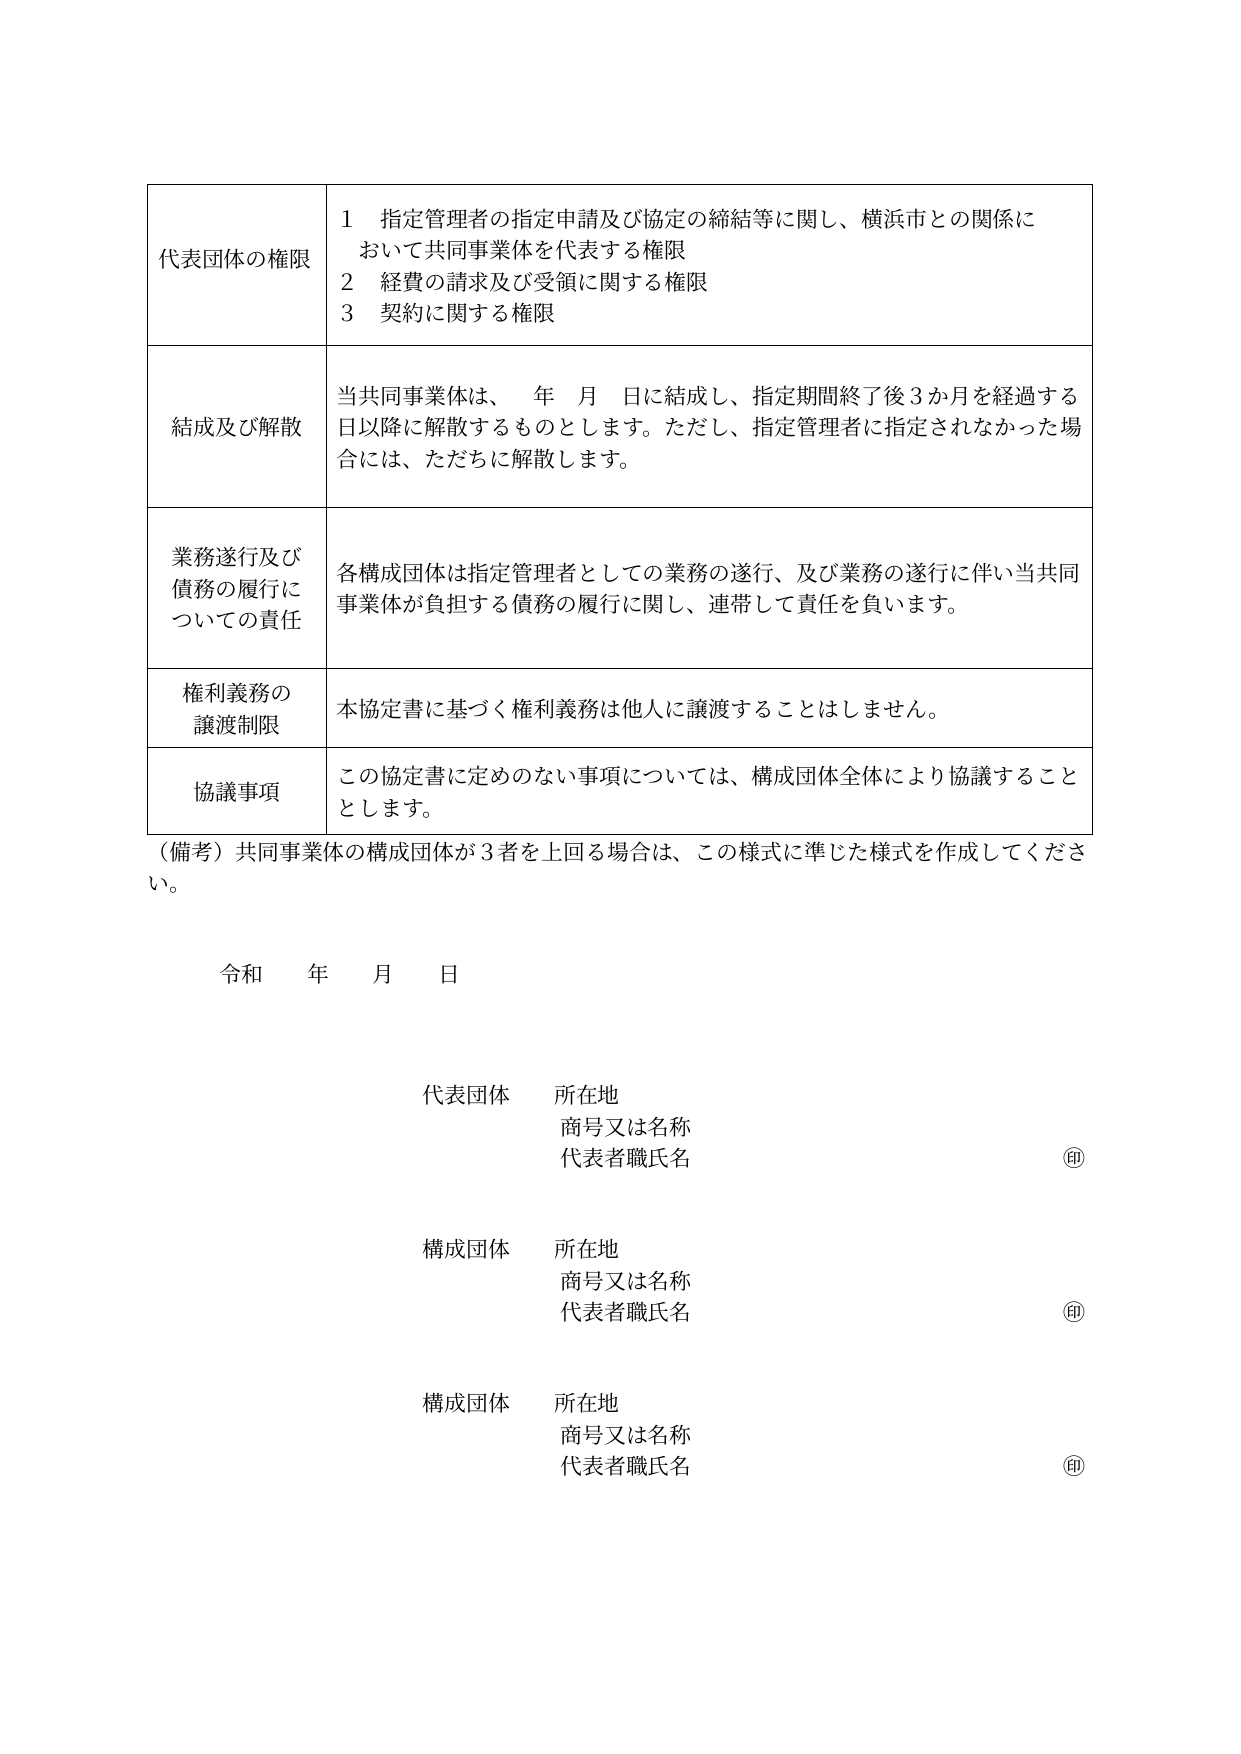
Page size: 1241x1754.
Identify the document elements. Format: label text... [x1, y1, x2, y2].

text 商号又は名称 [560, 1418, 1092, 1449]
table_cell この協定書に定めのない事項については、構成団体全体により協議することとします。 [327, 748, 1092, 834]
table_cell 権利義務の 譲渡制限 [148, 669, 326, 747]
table_cell 業務遂行及び 債務の履行に ついての責任 [148, 508, 326, 668]
table_cell 各構成団体は指定管理者としての業務の遂行、及び業務の遂行に伴い当共同事業体が負担する債務の履行に関し、連帯して責任を負います。 [327, 508, 1092, 668]
text 商号又は名称 [560, 1110, 1092, 1141]
text 構成団体 所在地 [423, 1232, 1092, 1264]
text 代表者職氏名 ㊞ [560, 1449, 1092, 1481]
text 代表者職氏名 ㊞ [560, 1141, 1092, 1173]
table_header 代表団体の権限 [148, 185, 326, 345]
table_header １ 指定管理者の指定申請及び協定の締結等に関し、横浜市との関係に おいて共同事業体を代表する権限 ２ 経費の請求及び受領に関する権限 ３ 契約に関する権限 [327, 185, 1092, 345]
text 構成団体 所在地 [423, 1386, 1092, 1418]
table_cell 協議事項 [148, 748, 326, 834]
table_cell 結成及び解散 [148, 346, 326, 507]
table_cell 当共同事業体は、 年 月 日に結成し、指定期間終了後３か月を経過する日以降に解散するものとします。ただし、指定管理者に指定されなかった場合には、ただちに解散します。 [327, 346, 1092, 507]
text （備考）共同事業体の構成団体が３者を上回る場合は、この様式に準じた様式を作成してください。 [148, 835, 1092, 898]
text 令和 年 月 日 [219, 958, 1092, 989]
text 商号又は名称 [560, 1264, 1092, 1295]
text 代表者職氏名 ㊞ [560, 1295, 1092, 1327]
table_cell 本協定書に基づく権利義務は他人に譲渡することはしません。 [327, 669, 1092, 747]
text 代表団体 所在地 [423, 1078, 1092, 1110]
